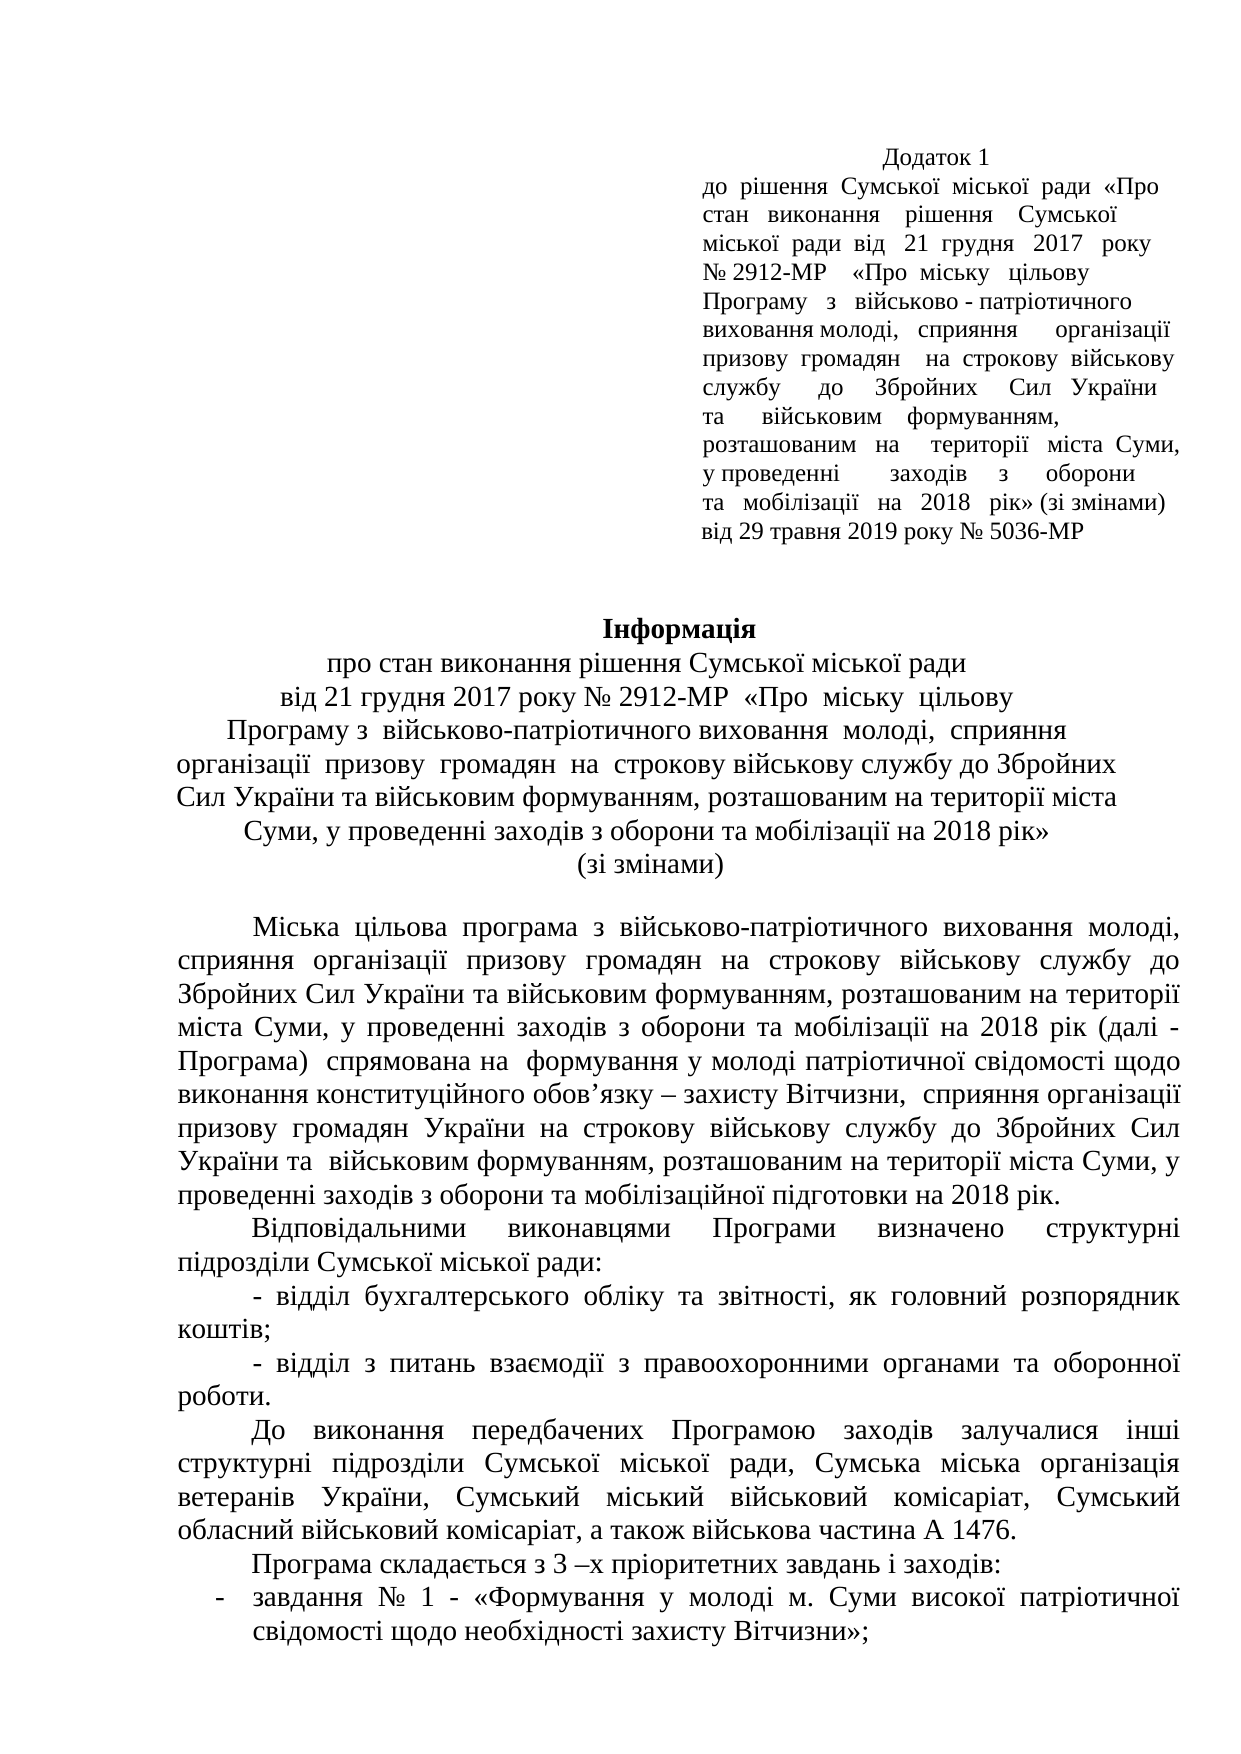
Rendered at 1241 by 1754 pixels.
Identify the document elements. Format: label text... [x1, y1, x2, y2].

text Інформація [177, 612, 1181, 645]
text - відділ з питань взаємодії з правоохоронними органами та оборонної роботи. [177, 1345, 1181, 1412]
list завдання № 1 - «Формування у молоді м. Суми високої патріотичної свідомості щодо необхідності захисту Вітчизни»; [215, 1579, 1181, 1647]
text Програма складається з 3 –х пріоритетних завдань і заходів: [177, 1546, 1181, 1579]
text до рішення Сумської міської ради «Про стан виконання рішення Сумської міської ради від 21 грудня 2017 року № 2912-МР «Про міську цільову Програму з військово - патріотичного виховання молоді, сприяння організації призову громадян на строкову військову службу до Збройних Сил України та військовим формуванням, розташованим на території міста Суми, у проведенні заходів з оборони та мобілізації на 2018 рік» (зі змінами) [702, 171, 1180, 516]
text від 29 травня 2019 року № 5036-МР [582, 516, 1181, 544]
text Програму з військово-патріотичного виховання молоді, сприяння організації призову громадян на строкову військову службу до Збройних Сил України та військовим формуванням, розташованим на території міста Суми, у проведенні заходів з оборони та мобілізації на 2018 рік» [175, 712, 1118, 846]
text Міська цільова програма з військово-патріотичного виховання молоді, сприяння організації призову громадян на строкову військову службу до Збройних Сил України та військовим формуванням, розташованим на території міста Суми, у проведенні заходів з оборони та мобілізації на 2018 рік (далі - Програма) спрямована на формування у молоді патріотичної свідомості щодо виконання конституційного обов’язку – захисту Вітчизни, сприяння організації призову громадян України на строкову військову службу до Збройних Сил України та військовим формуванням, розташованим на території міста Суми, у проведенні заходів з оборони та мобілізаційної підготовки на 2018 рік. [177, 909, 1181, 1211]
text До виконання передбачених Програмою заходів залучалися інші структурні підрозділи Сумської міської ради, Сумська міська організація ветеранів України, Сумський міський військовий комісаріат, Сумський обласний військовий комісаріат, а також військова частина А 1476. [177, 1412, 1181, 1546]
text про стан виконання рішення Сумської міської ради від 21 грудня 2017 року № 2912-МР «Про міську цільову [175, 645, 1118, 712]
text Відповідальними виконавцями Програми визначено структурні підрозділи Сумської міської ради: [177, 1211, 1181, 1278]
text (зі змінами) [175, 846, 1118, 880]
text - відділ бухгалтерського обліку та звітності, як головний розпорядник коштів; [177, 1278, 1181, 1345]
text Додаток 1 [177, 142, 1181, 171]
